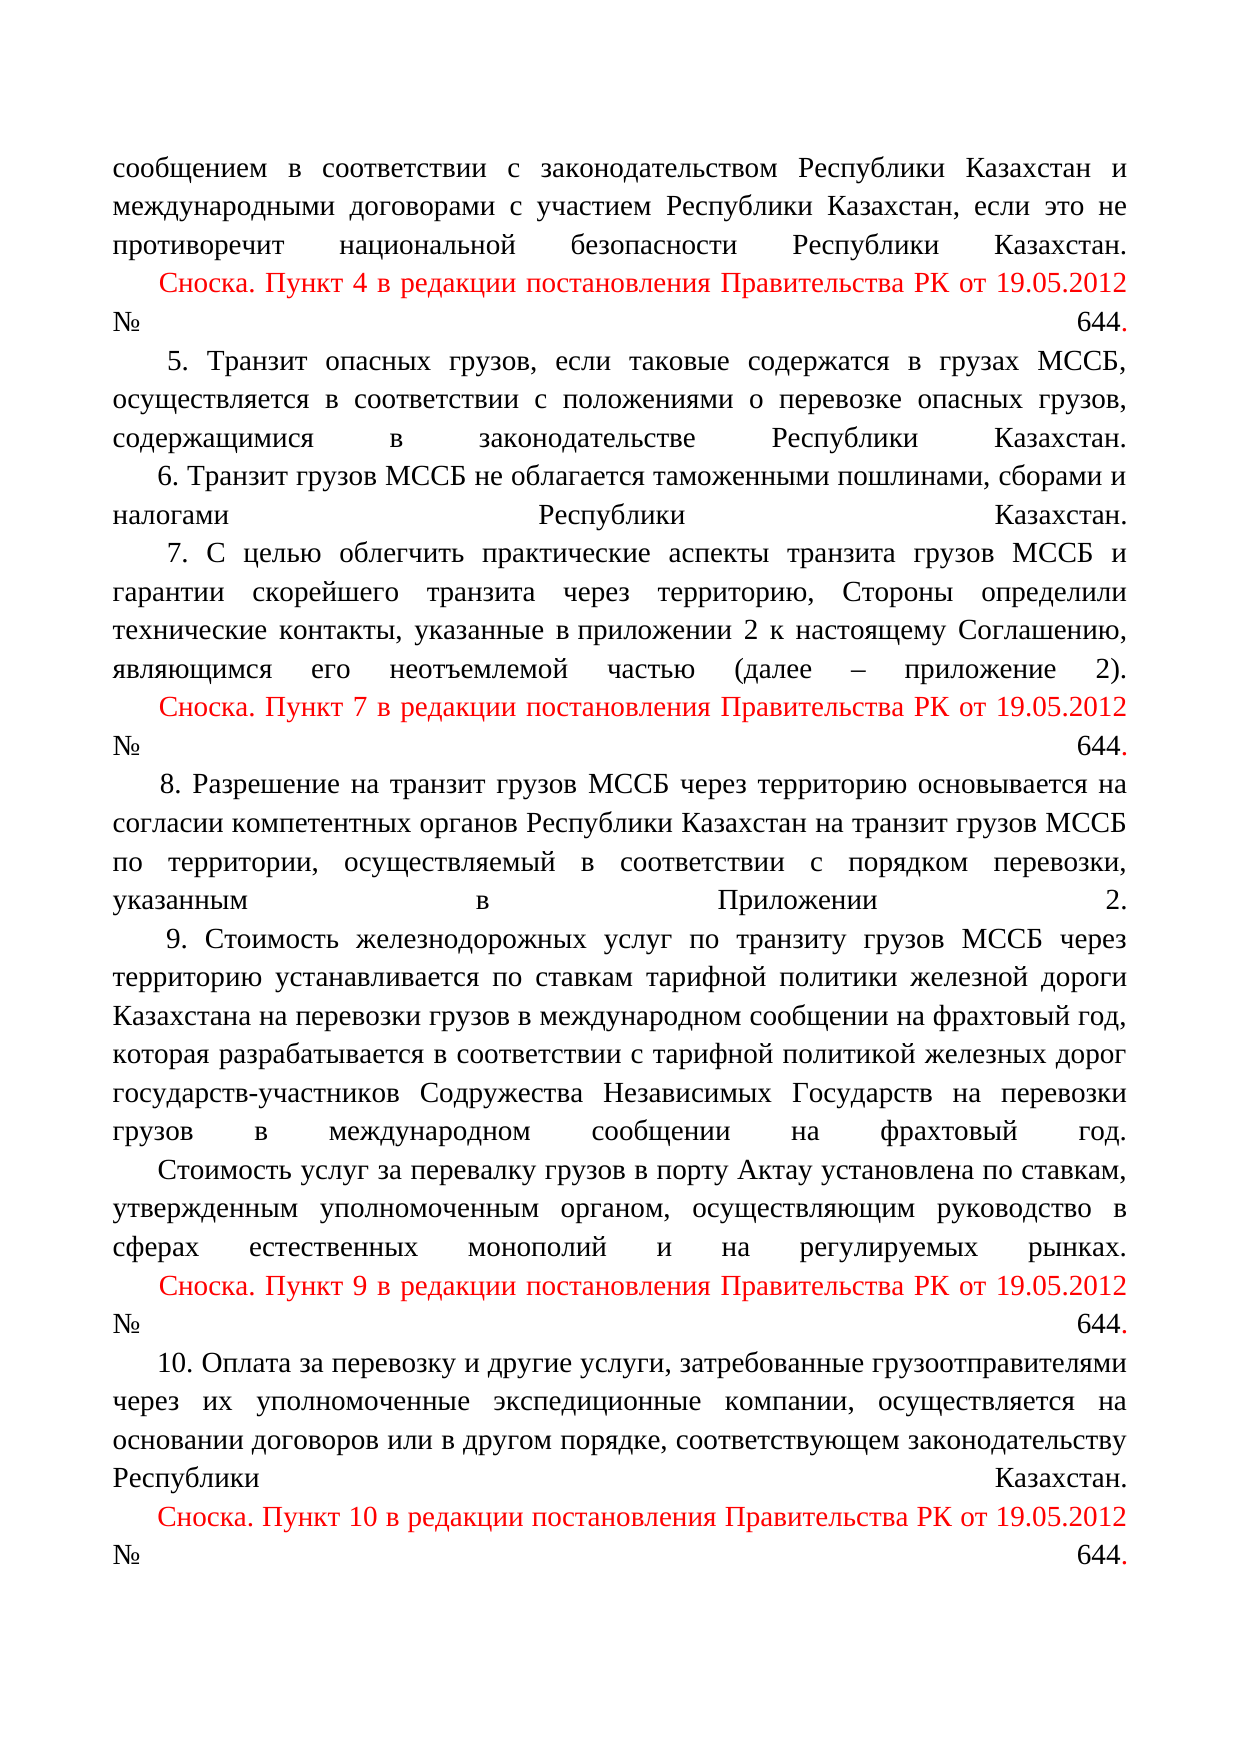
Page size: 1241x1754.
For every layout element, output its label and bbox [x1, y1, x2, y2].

text [112, 150, 1128, 1571]
